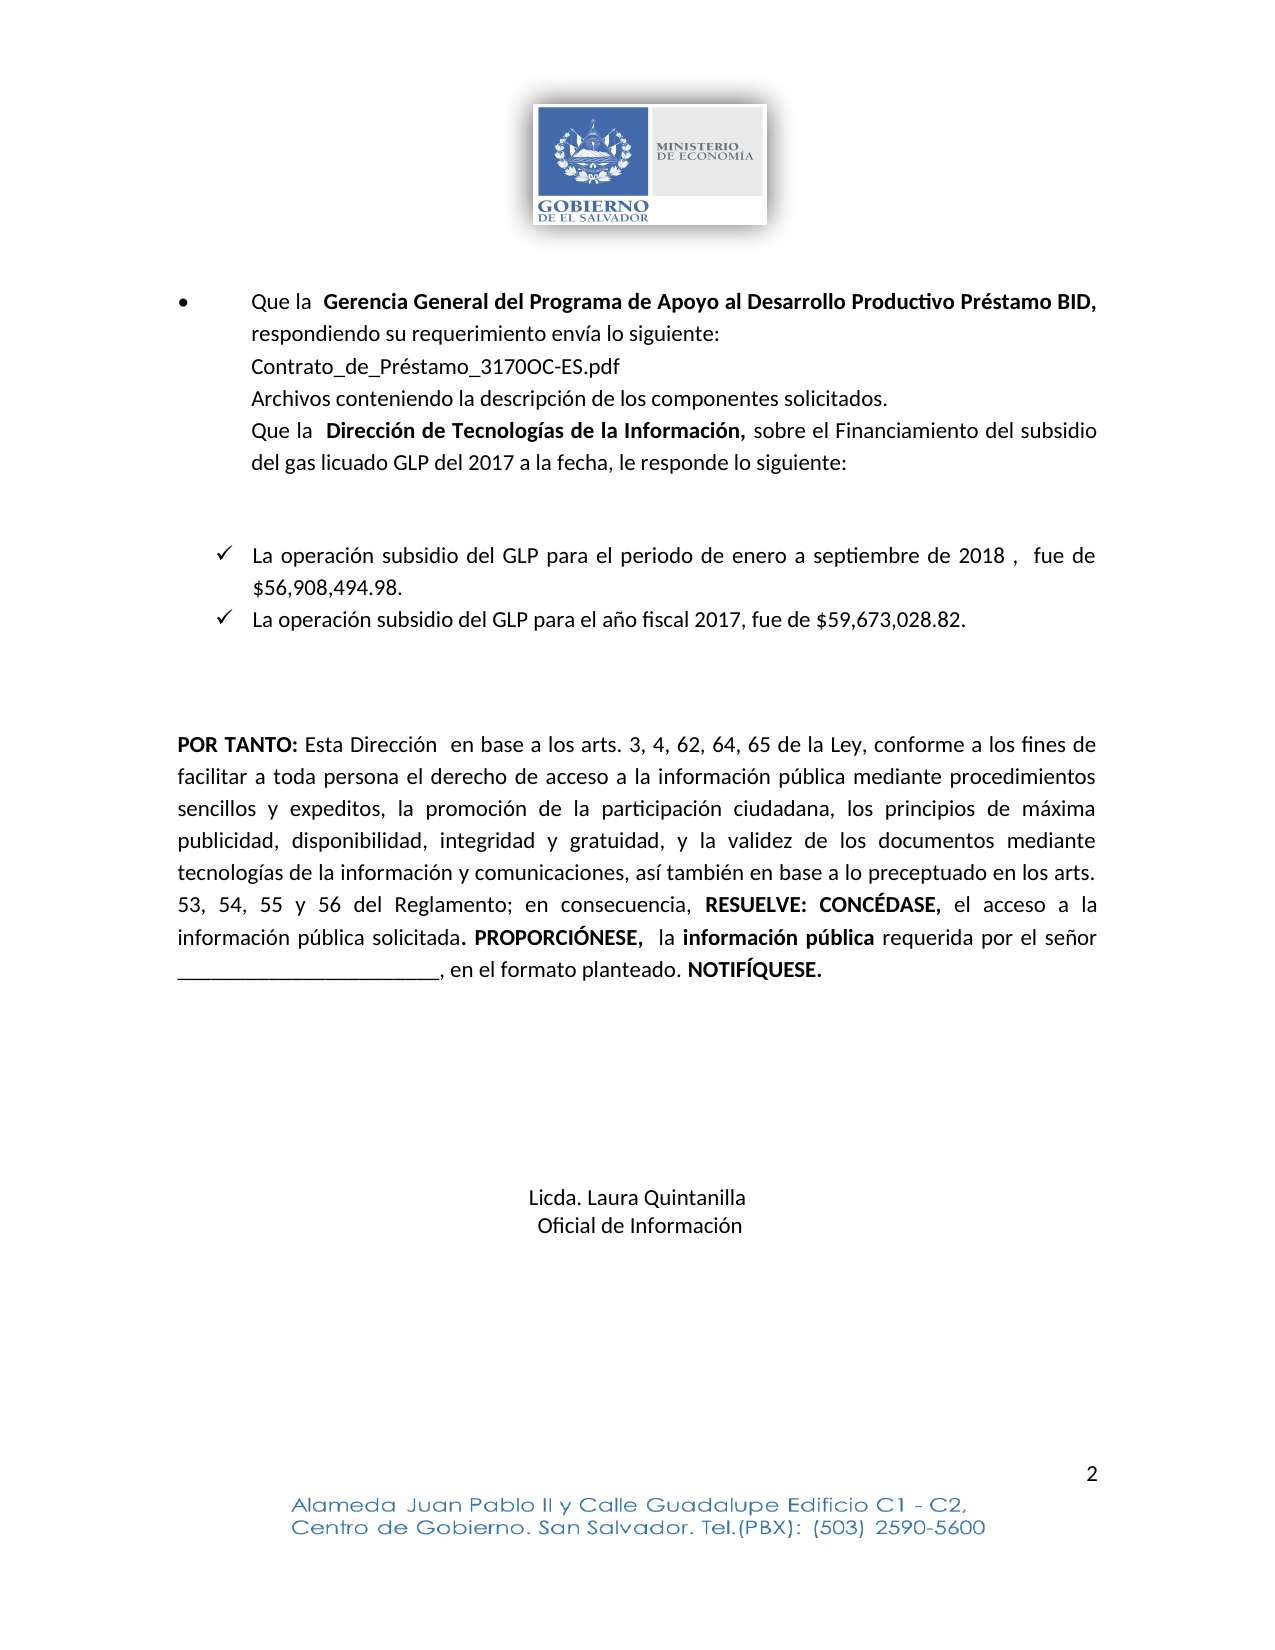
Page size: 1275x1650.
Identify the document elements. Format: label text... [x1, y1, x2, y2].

list La operación subsidio del GLP para el año fiscal 2017, fue de $59,673,028.82. [215, 605, 1098, 633]
text Licda. Laura Quintanilla [177, 1183, 1098, 1211]
list La operación subsidio del GLP para el periodo de enero a septiembre de 2018 , fue de $56,908,494.98. [215, 541, 1098, 601]
text POR TANTO: Esta Dirección en base a los arts. 3, 4, 62, 64, 65 de la Ley, conforme a los fines de facilitar a toda persona el derecho de acceso a la información pública mediante procedimientos sencillos y expeditos, la promoción de la participación ciudadana, los principios de máxima publicidad, disponibilidad, integridad y gratuidad, y la validez de los documentos mediante tecnologías de la información y comunicaciones, así también en base a lo preceptuado en los arts. 53, 54, 55 y 56 del Reglamento; en consecuencia, RESUELVE: CONCÉDASE, el acceso a la información pública solicitada. PROPORCIÓNESE, la información pública requerida por el señor _______________________, en el formato planteado. NOTIFÍQUESE. [177, 730, 1098, 983]
picture [276, 1487, 999, 1549]
text Que la Dirección de Tecnologías de la Información, sobre el Financiamiento del subsidio del gas licuado GLP del 2017 a la fecha, le responde lo siguiente: [251, 416, 1098, 476]
text Oficial de Información [177, 1211, 1098, 1239]
picture [533, 104, 767, 225]
text Archivos conteniendo la descripción de los componentes solicitados. [251, 384, 1098, 412]
text Contrato_de_Préstamo_3170OC-ES.pdf [251, 352, 1098, 380]
list Que la Gerencia General del Programa de Apoyo al Desarrollo Productivo Préstamo BID, respondiendo su requerimiento envía lo siguiente: [177, 287, 1098, 348]
